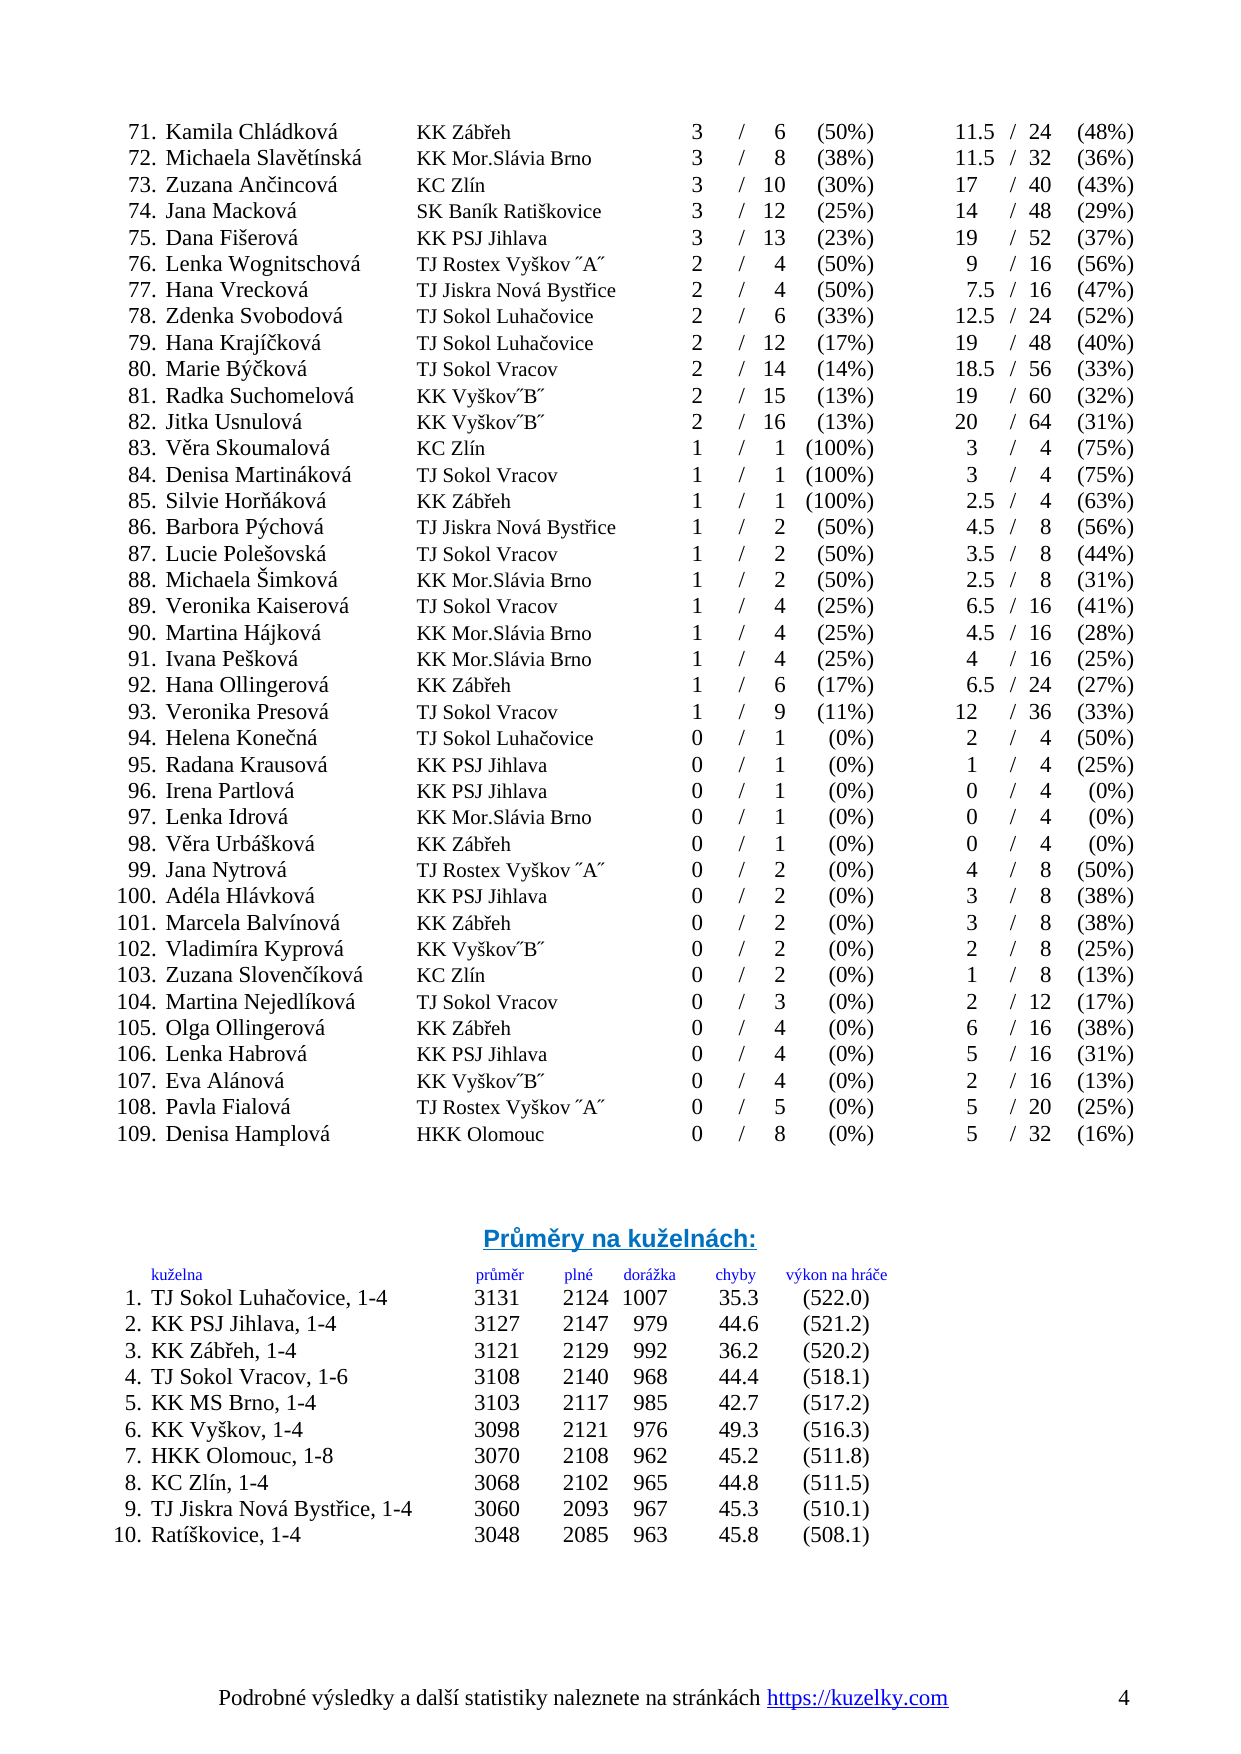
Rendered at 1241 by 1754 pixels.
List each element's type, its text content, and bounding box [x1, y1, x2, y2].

text 72. Michaela Slavětínská KK Mor.Slávia Brno 3 / 8 (38%) 11.5 / 32 (36%) [106, 144, 1134, 171]
text 3. KK Zábřeh, 1-4 3121 2129 992 36.2 (520.2) [106, 1337, 1134, 1363]
text 89. Veronika Kaiserová TJ Sokol Vracov 1 / 4 (25%) 6.5 / 16 (41%) [106, 592, 1134, 619]
text 84. Denisa Martináková TJ Sokol Vracov 1 / 1 (100%) 3 / 4 (75%) [106, 461, 1134, 487]
text 88. Michaela Šimková KK Mor.Slávia Brno 1 / 2 (50%) 2.5 / 8 (31%) [106, 566, 1134, 592]
text 79. Hana Krajíčková TJ Sokol Luhačovice 2 / 12 (17%) 19 / 48 (40%) [106, 329, 1134, 355]
text 8. KC Zlín, 1-4 3068 2102 965 44.8 (511.5) [106, 1468, 1134, 1495]
text 74. Jana Macková SK Baník Ratiškovice 3 / 12 (25%) 14 / 48 (29%) [106, 197, 1134, 223]
text 85. Silvie Horňáková KK Zábřeh 1 / 1 (100%) 2.5 / 4 (63%) [106, 487, 1134, 513]
text 93. Veronika Presová TJ Sokol Vracov 1 / 9 (11%) 12 / 36 (33%) [106, 698, 1134, 724]
text 76. Lenka Wognitschová TJ Rostex Vyškov ˝A˝ 2 / 4 (50%) 9 / 16 (56%) [106, 250, 1134, 276]
text 5. KK MS Brno, 1-4 3103 2117 985 42.7 (517.2) [106, 1389, 1134, 1416]
text 7. HKK Olomouc, 1-8 3070 2108 962 45.2 (511.8) [106, 1442, 1134, 1468]
text 71. Kamila Chládková KK Zábřeh 3 / 6 (50%) 11.5 / 24 (48%) [106, 118, 1134, 144]
text 109. Denisa Hamplová HKK Olomouc 0 / 8 (0%) 5 / 32 (16%) [106, 1119, 1134, 1146]
text 82. Jitka Usnulová KK Vyškov˝B˝ 2 / 16 (13%) 20 / 64 (31%) [106, 408, 1134, 434]
text 91. Ivana Pešková KK Mor.Slávia Brno 1 / 4 (25%) 4 / 16 (25%) [106, 645, 1134, 672]
text 101. Marcela Balvínová KK Zábřeh 0 / 2 (0%) 3 / 8 (38%) [106, 909, 1134, 935]
text 83. Věra Skoumalová KC Zlín 1 / 1 (100%) 3 / 4 (75%) [106, 434, 1134, 461]
text 94. Helena Konečná TJ Sokol Luhačovice 0 / 1 (0%) 2 / 4 (50%) [106, 724, 1134, 751]
text 97. Lenka Idrová KK Mor.Slávia Brno 0 / 1 (0%) 0 / 4 (0%) [106, 803, 1134, 830]
text 80. Marie Býčková TJ Sokol Vracov 2 / 14 (14%) 18.5 / 56 (33%) [106, 355, 1134, 382]
text 4. TJ Sokol Vracov, 1-6 3108 2140 968 44.4 (518.1) [106, 1363, 1134, 1389]
text 92. Hana Ollingerová KK Zábřeh 1 / 6 (17%) 6.5 / 24 (27%) [106, 672, 1134, 698]
text 77. Hana Vrecková TJ Jiskra Nová Bystřice 2 / 4 (50%) 7.5 / 16 (47%) [106, 276, 1134, 303]
text 81. Radka Suchomelová KK Vyškov˝B˝ 2 / 15 (13%) 19 / 60 (32%) [106, 382, 1134, 408]
text 86. Barbora Pýchová TJ Jiskra Nová Bystřice 1 / 2 (50%) 4.5 / 8 (56%) [106, 513, 1134, 540]
text 98. Věra Urbášková KK Zábřeh 0 / 1 (0%) 0 / 4 (0%) [106, 830, 1134, 856]
text 105. Olga Ollingerová KK Zábřeh 0 / 4 (0%) 6 / 16 (38%) [106, 1014, 1134, 1041]
text 10. Ratíškovice, 1-4 3048 2085 963 45.8 (508.1) [106, 1521, 1134, 1548]
text 90. Martina Hájková KK Mor.Slávia Brno 1 / 4 (25%) 4.5 / 16 (28%) [106, 619, 1134, 645]
text kuželna průměr plné dorážka chyby výkon na hráče [106, 1265, 1134, 1284]
text 102. Vladimíra Kyprová KK Vyškov˝B˝ 0 / 2 (0%) 2 / 8 (25%) [106, 935, 1134, 961]
text 78. Zdenka Svobodová TJ Sokol Luhačovice 2 / 6 (33%) 12.5 / 24 (52%) [106, 303, 1134, 329]
text 100. Adéla Hlávková KK PSJ Jihlava 0 / 2 (0%) 3 / 8 (38%) [106, 882, 1134, 909]
text 73. Zuzana Ančincová KC Zlín 3 / 10 (30%) 17 / 40 (43%) [106, 171, 1134, 197]
text 95. Radana Krausová KK PSJ Jihlava 0 / 1 (0%) 1 / 4 (25%) [106, 751, 1134, 777]
text 108. Pavla Fialová TJ Rostex Vyškov ˝A˝ 0 / 5 (0%) 5 / 20 (25%) [106, 1093, 1134, 1119]
text 106. Lenka Habrová KK PSJ Jihlava 0 / 4 (0%) 5 / 16 (31%) [106, 1041, 1134, 1067]
text Průměry na kuželnách: [94, 1224, 1145, 1252]
text 9. TJ Jiskra Nová Bystřice, 1-4 3060 2093 967 45.3 (510.1) [106, 1495, 1134, 1521]
text 1. TJ Sokol Luhačovice, 1-4 3131 2124 1007 35.3 (522.0) [106, 1284, 1134, 1310]
text 96. Irena Partlová KK PSJ Jihlava 0 / 1 (0%) 0 / 4 (0%) [106, 777, 1134, 803]
text 107. Eva Alánová KK Vyškov˝B˝ 0 / 4 (0%) 2 / 16 (13%) [106, 1067, 1134, 1093]
text 87. Lucie Polešovská TJ Sokol Vracov 1 / 2 (50%) 3.5 / 8 (44%) [106, 540, 1134, 566]
text 2. KK PSJ Jihlava, 1-4 3127 2147 979 44.6 (521.2) [106, 1310, 1134, 1337]
text 103. Zuzana Slovenčíková KC Zlín 0 / 2 (0%) 1 / 8 (13%) [106, 961, 1134, 988]
text 99. Jana Nytrová TJ Rostex Vyškov ˝A˝ 0 / 2 (0%) 4 / 8 (50%) [106, 856, 1134, 882]
text 6. KK Vyškov, 1-4 3098 2121 976 49.3 (516.3) [106, 1416, 1134, 1442]
text 75. Dana Fišerová KK PSJ Jihlava 3 / 13 (23%) 19 / 52 (37%) [106, 223, 1134, 250]
text 104. Martina Nejedlíková TJ Sokol Vracov 0 / 3 (0%) 2 / 12 (17%) [106, 988, 1134, 1014]
